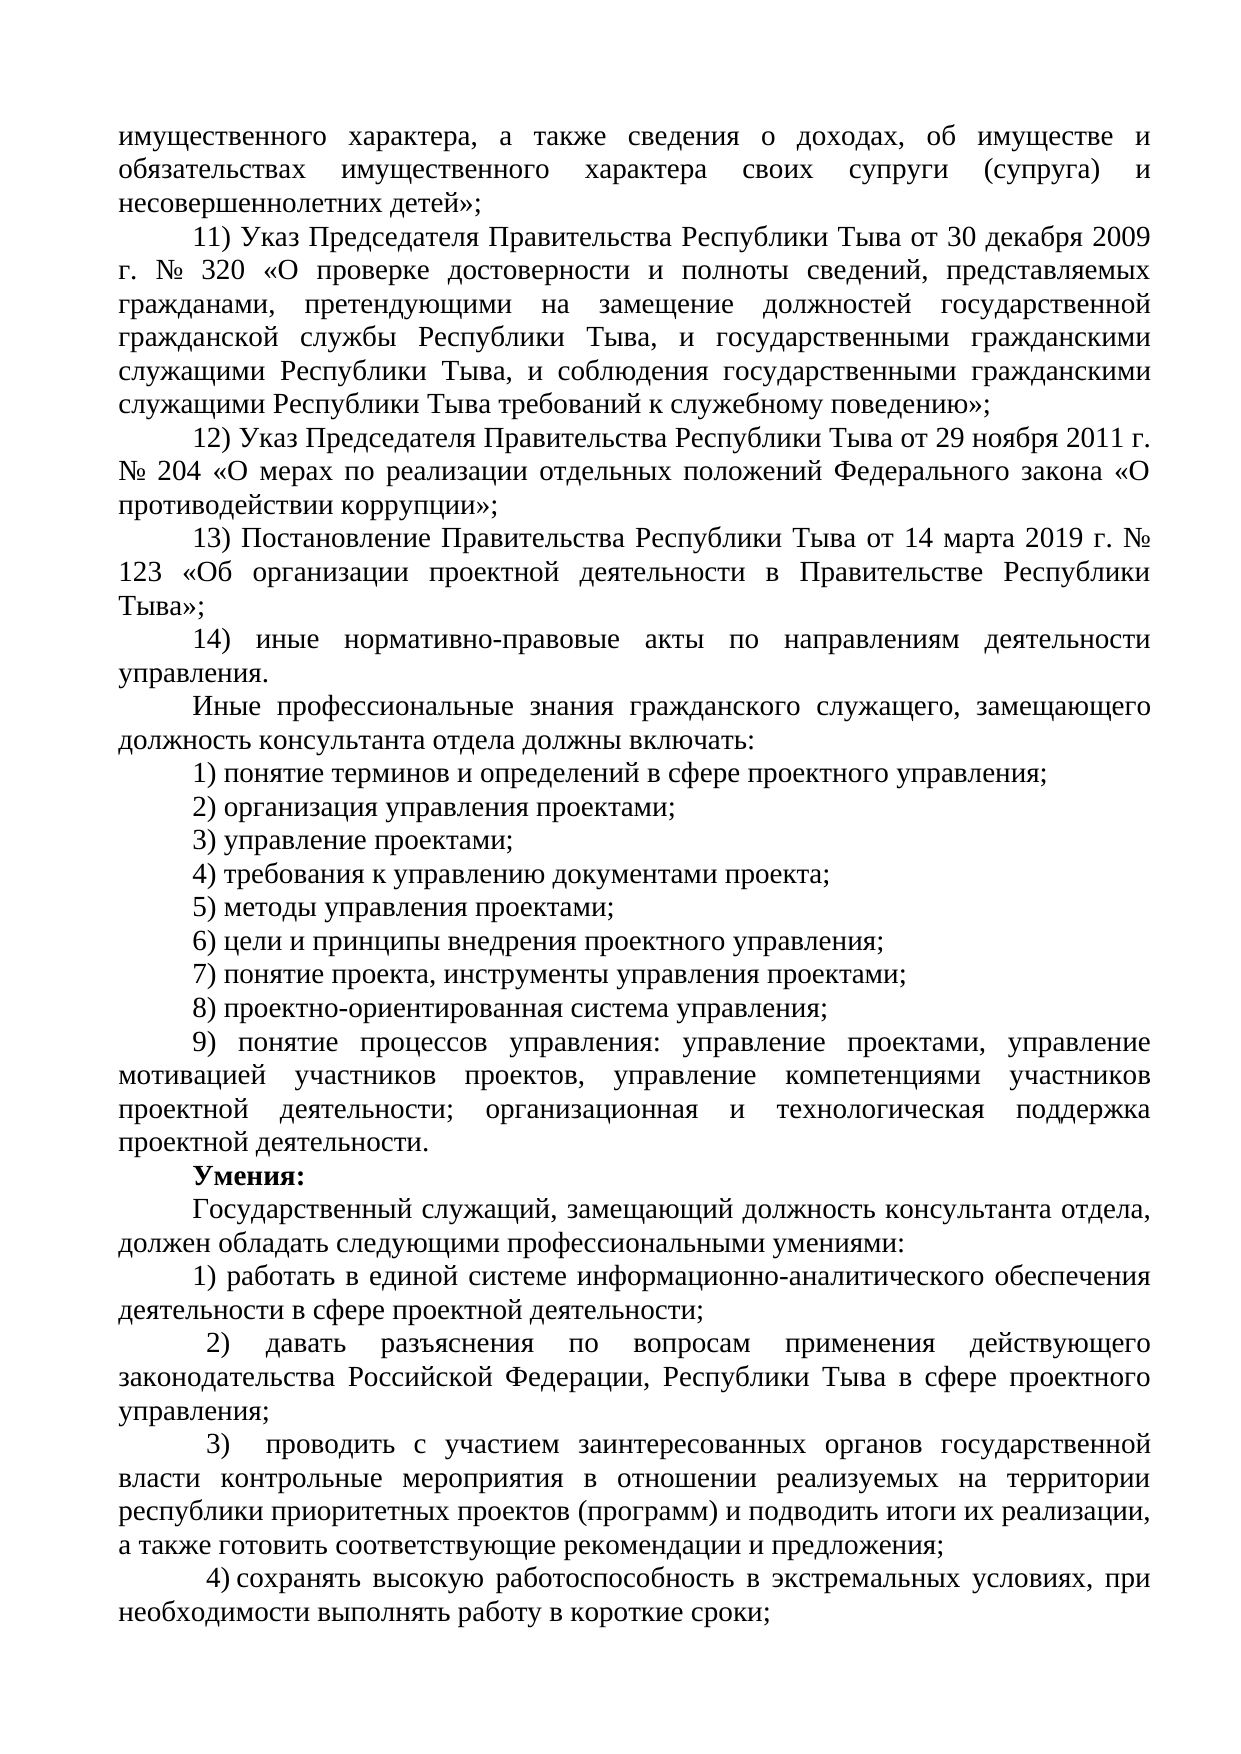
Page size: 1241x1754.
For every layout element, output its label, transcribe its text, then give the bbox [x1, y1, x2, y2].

list проводить с участием заинтересованных органов государственной власти контрольные мероприятия в отношении реализуемых на территории республики приоритетных проектов (программ) и подводить итоги их реализации, а также готовить соответствующие рекомендации и предложения; [118, 1426, 1152, 1560]
text 2) организация управления проектами; [118, 789, 1152, 822]
text 8) проектно-ориентированная система управления; [118, 990, 1152, 1024]
text 14) иные нормативно-правовые акты по направлениям деятельности управления. [118, 621, 1152, 688]
text Умения: [118, 1158, 1152, 1191]
text 1) работать в единой системе информационно-аналитического обеспечения деятельности в сфере проектной деятельности; [118, 1258, 1152, 1326]
text 4) требования к управлению документами проекта; [118, 856, 1152, 889]
text 9) понятие процессов управления: управление проектами, управление мотивацией участников проектов, управление компетенциями участников проектной деятельности; организационная и технологическая поддержка проектной деятельности. [118, 1024, 1152, 1158]
list сохранять высокую работоспособность в экстремальных условиях, при необходимости выполнять работу в короткие сроки; [118, 1560, 1152, 1627]
text 7) понятие проекта, инструменты управления проектами; [118, 957, 1152, 990]
text 1) понятие терминов и определений в сфере проектного управления; [118, 755, 1152, 789]
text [118, 118, 1152, 219]
text 6) цели и принципы внедрения проектного управления; [118, 923, 1152, 957]
text Иные профессиональные знания гражданского служащего, замещающего должность консультанта отдела должны включать: [118, 688, 1152, 755]
list давать разъяснения по вопросам применения действующего законодательства Российской Федерации, Республики Тыва в сфере проектного управления; [118, 1326, 1152, 1426]
text 3) управление проектами; [118, 822, 1152, 856]
text 5) методы управления проектами; [118, 889, 1152, 923]
text 11) Указ Председателя Правительства Республики Тыва от 30 декабря 2009 г. № 320 «О проверке достоверности и полноты сведений, представляемых гражданами, претендующими на замещение должностей государственной гражданской службы Республики Тыва, и государственными гражданскими служащими Республики Тыва, и соблюдения государственными гражданскими служащими Республики Тыва требований к служебному поведению»; [118, 219, 1152, 420]
text Государственный служащий, замещающий должность консультанта отдела, должен обладать следующими профессиональными умениями: [118, 1191, 1152, 1258]
text 13) Постановление Правительства Республики Тыва от 14 марта 2019 г. № 123 «Об организации проектной деятельности в Правительстве Республики Тыва»; [118, 521, 1152, 621]
text 12) Указ Председателя Правительства Республики Тыва от 29 ноября 2011 г. № 204 «О мерах по реализации отдельных положений Федерального закона «О противодействии коррупции»; [118, 420, 1152, 521]
